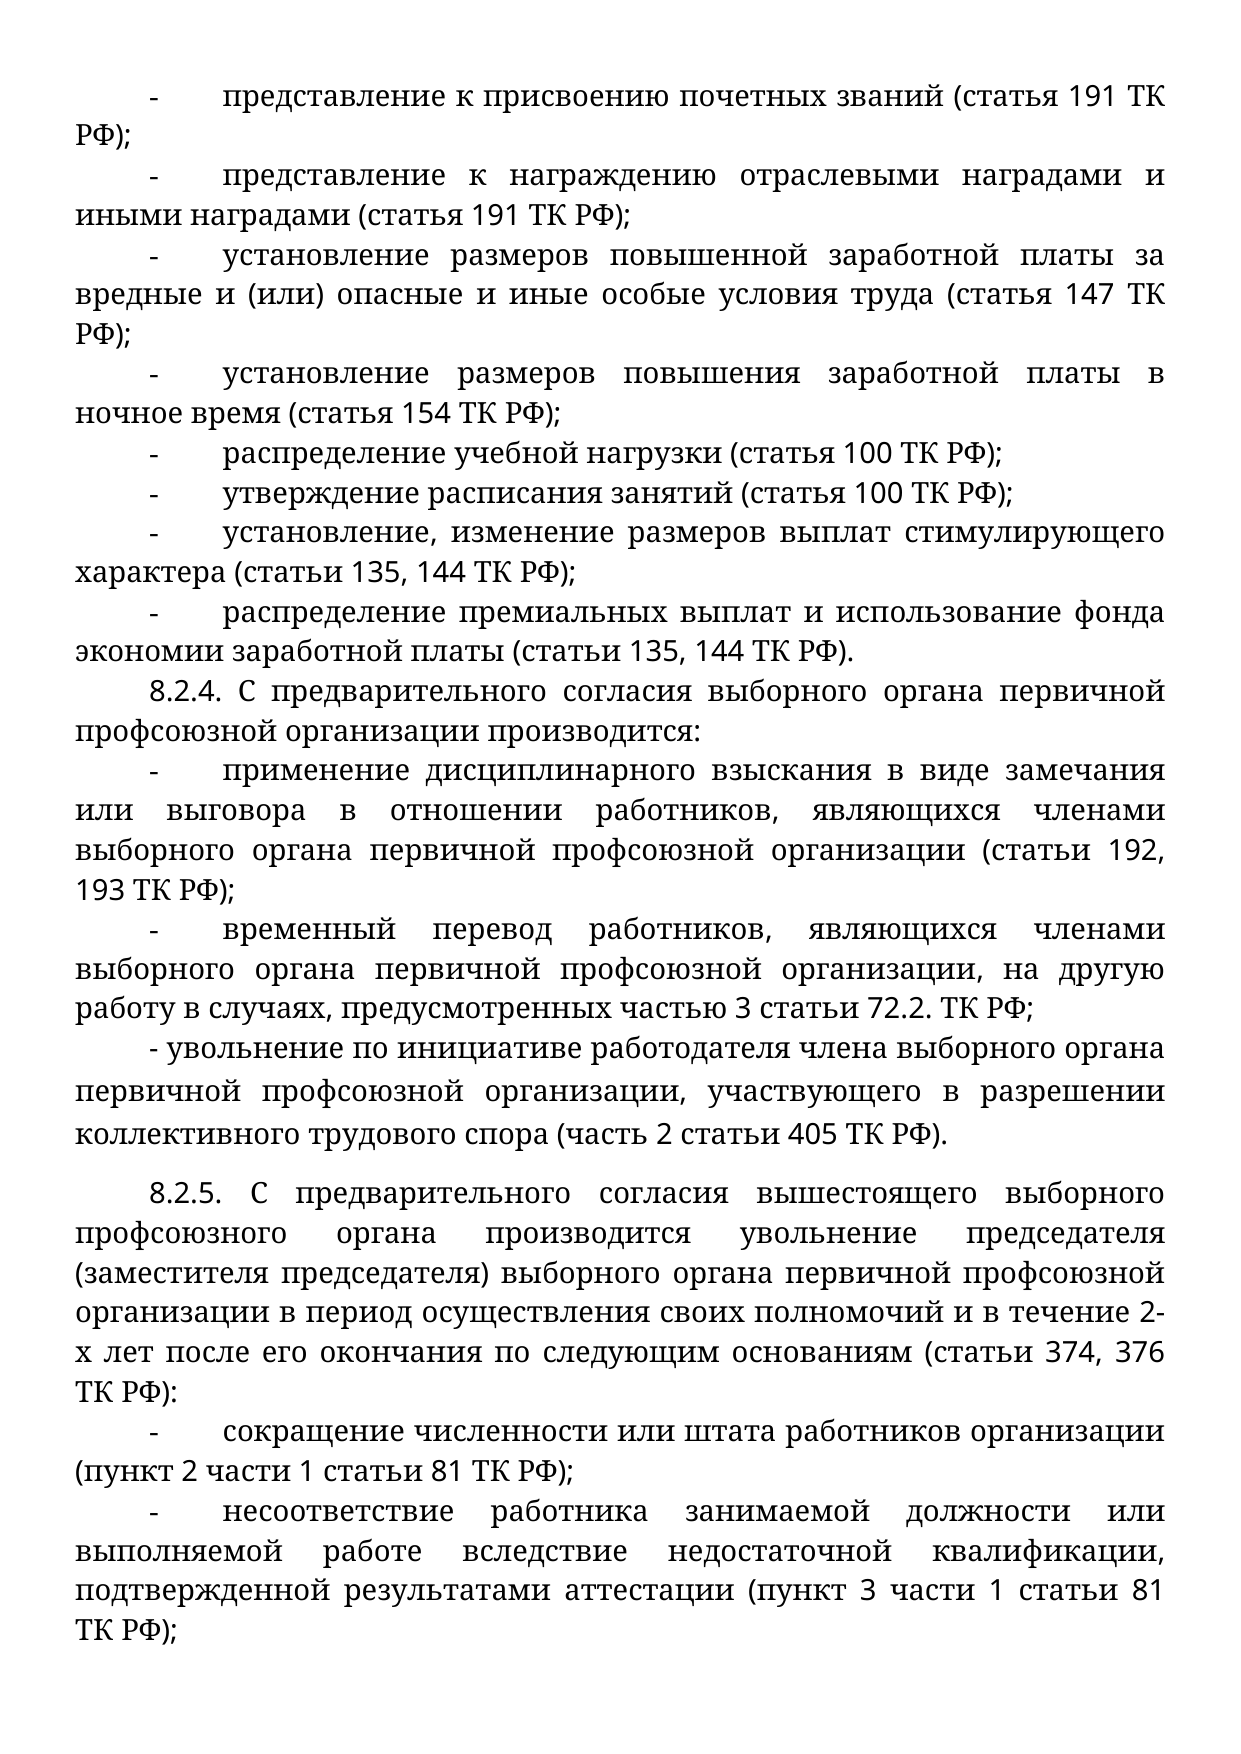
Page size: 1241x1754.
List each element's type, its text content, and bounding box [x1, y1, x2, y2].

list установление, изменение размеров выплат стимулирующего характера (статьи 135, 144 ТК РФ); [75, 512, 1165, 591]
list распределение премиальных выплат и использование фонда экономии заработной платы (статьи 135, 144 ТК РФ). [75, 591, 1165, 670]
list 8.2.5. С предварительного согласия вышестоящего выборного профсоюзного органа производится увольнение председателя (заместителя председателя) выборного органа первичной профсоюзной организации в период осуществления своих полномочий и в течение 2-х лет после его окончания по следующим основаниям (статьи 374, 376 ТК РФ): [75, 1173, 1165, 1411]
list временный перевод работников, являющихся членами выборного органа первичной профсоюзной организации, на другую работу в случаях, предусмотренных частью 3 статьи 72.2. ТК РФ; [75, 908, 1165, 1027]
list сокращение численности или штата работников организации (пункт 2 части 1 статьи 81 ТК РФ); [75, 1411, 1165, 1490]
list применение дисциплинарного взыскания в виде замечания или выговора в отношении работников, являющихся членами выборного органа первичной профсоюзной организации (статьи 192, 193 ТК РФ); [75, 750, 1165, 908]
list установление размеров повышения заработной платы в ночное время (статья 154 ТК РФ); [75, 353, 1165, 432]
list 8.2.4. С предварительного согласия выборного органа первичной профсоюзной организации производится: [75, 670, 1165, 750]
list установление размеров повышенной заработной платы за вредные и (или) опасные и иные особые условия труда (статья 147 ТК РФ); [75, 234, 1165, 353]
list несоответствие работника занимаемой должности или выполняемой работе вследствие недостаточной квалификации, подтвержденной результатами аттестации (пункт 3 части 1 статьи 81 ТК РФ); [75, 1490, 1165, 1649]
list утверждение расписания занятий (статья 100 ТК РФ); [75, 472, 1165, 512]
text - увольнение по инициативе работодателя члена выборного органа первичной профсоюзной организации, участвующего в разрешении коллективного трудового спора (часть 2 статьи 405 ТК РФ). [75, 1027, 1165, 1153]
list представление к награждению отраслевыми наградами и иными наградами (статья 191 ТК РФ); [75, 154, 1165, 234]
list представление к присвоению почетных званий (статья 191 ТК РФ); [75, 75, 1165, 154]
list распределение учебной нагрузки (статья 100 ТК РФ); [75, 432, 1165, 472]
